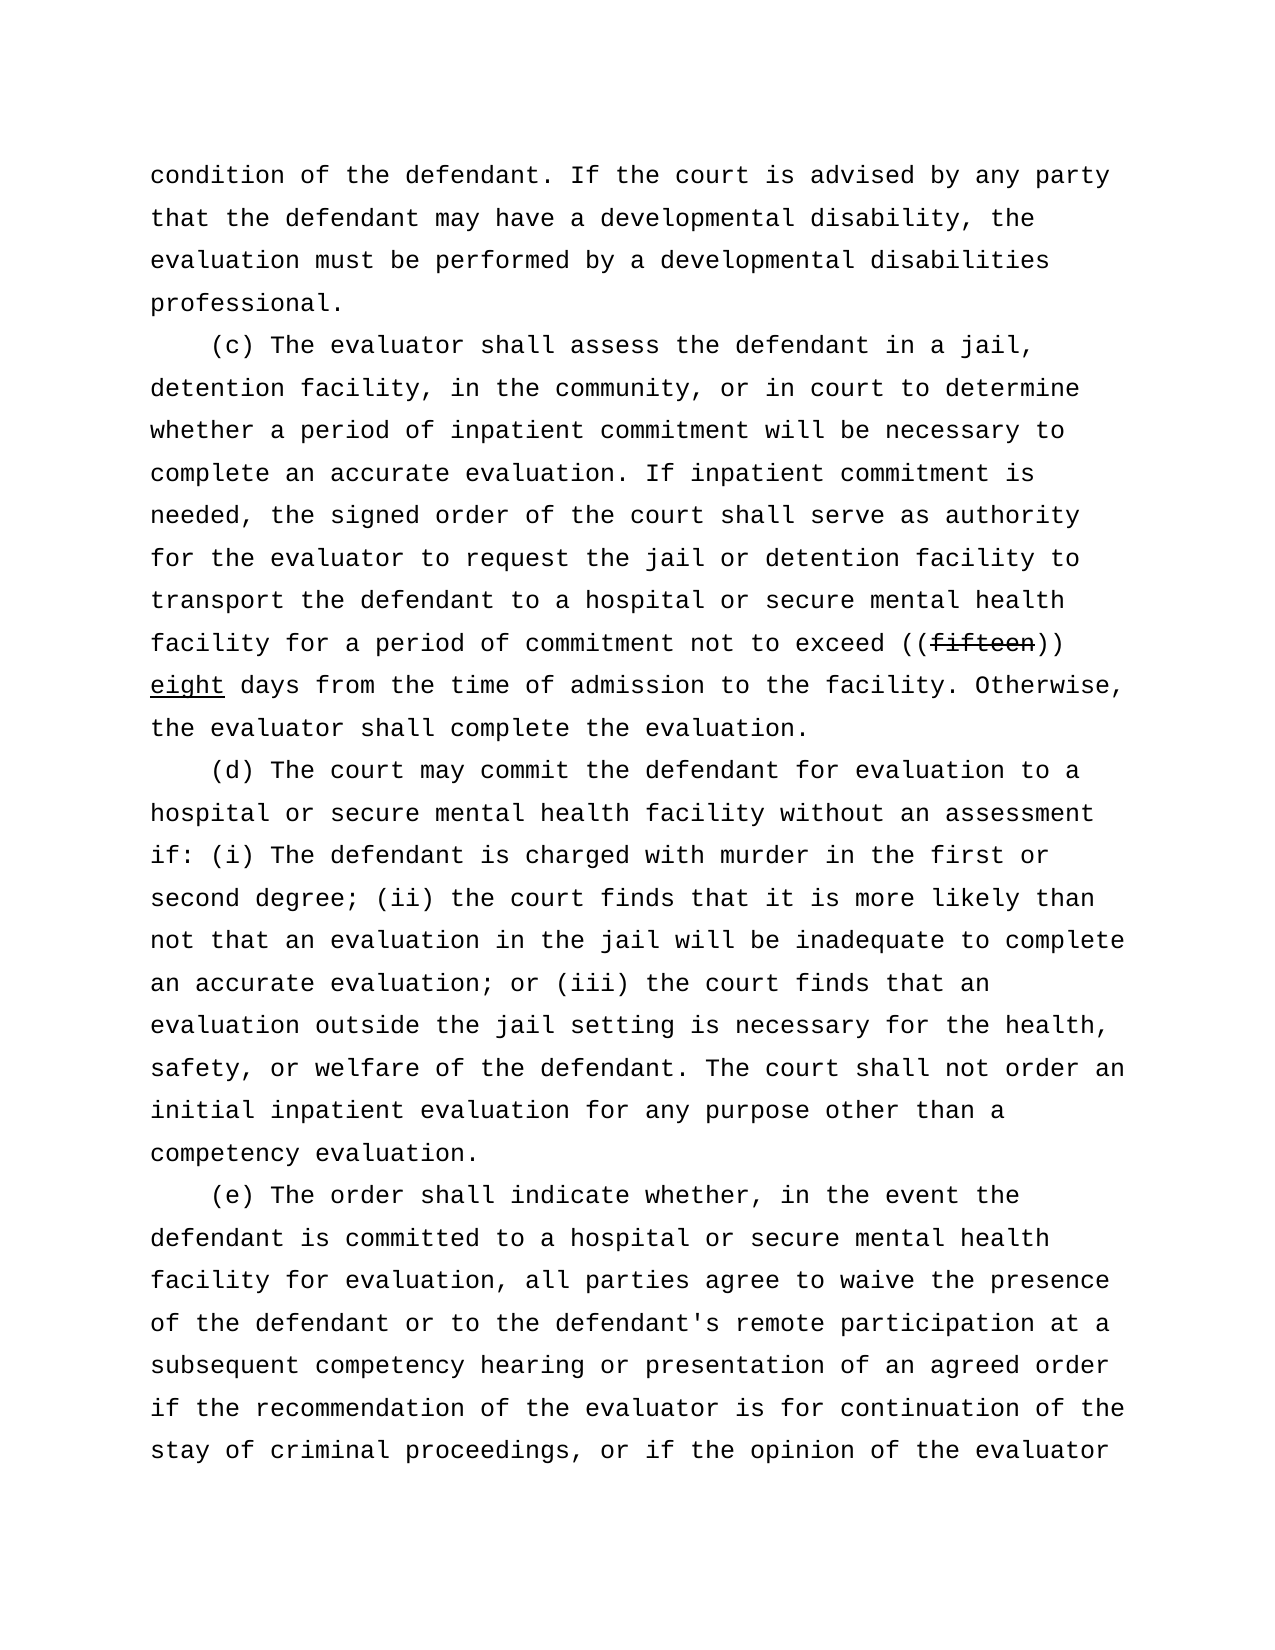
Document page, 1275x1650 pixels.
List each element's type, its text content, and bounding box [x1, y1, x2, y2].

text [150, 1170, 1125, 1467]
text (d) The court may commit the defendant for evaluation to a hospital or secure mental health facility without an assessment if: (i) The defendant is charged with murder in the first or second degree; (ii) the court finds that it is more likely than not that an evaluation in the jail will be inadequate to complete an accurate evaluation; or (iii) the court finds that an evaluation outside the jail setting is necessary for the health, safety, or welfare of the defendant. The court shall not order an initial inpatient evaluation for any purpose other than a competency evaluation. [150, 745, 1125, 1170]
text (c) The evaluator shall assess the defendant in a jail, detention facility, in the community, or in court to determine whether a period of inpatient commitment will be necessary to complete an accurate evaluation. If inpatient commitment is needed, the signed order of the court shall serve as authority for the evaluator to request the jail or detention facility to transport the defendant to a hospital or secure mental health facility for a period of commitment not to exceed ((fifteen)) eight days from the time of admission to the facility. Otherwise, the evaluator shall complete the evaluation. [150, 320, 1125, 745]
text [150, 150, 1125, 320]
